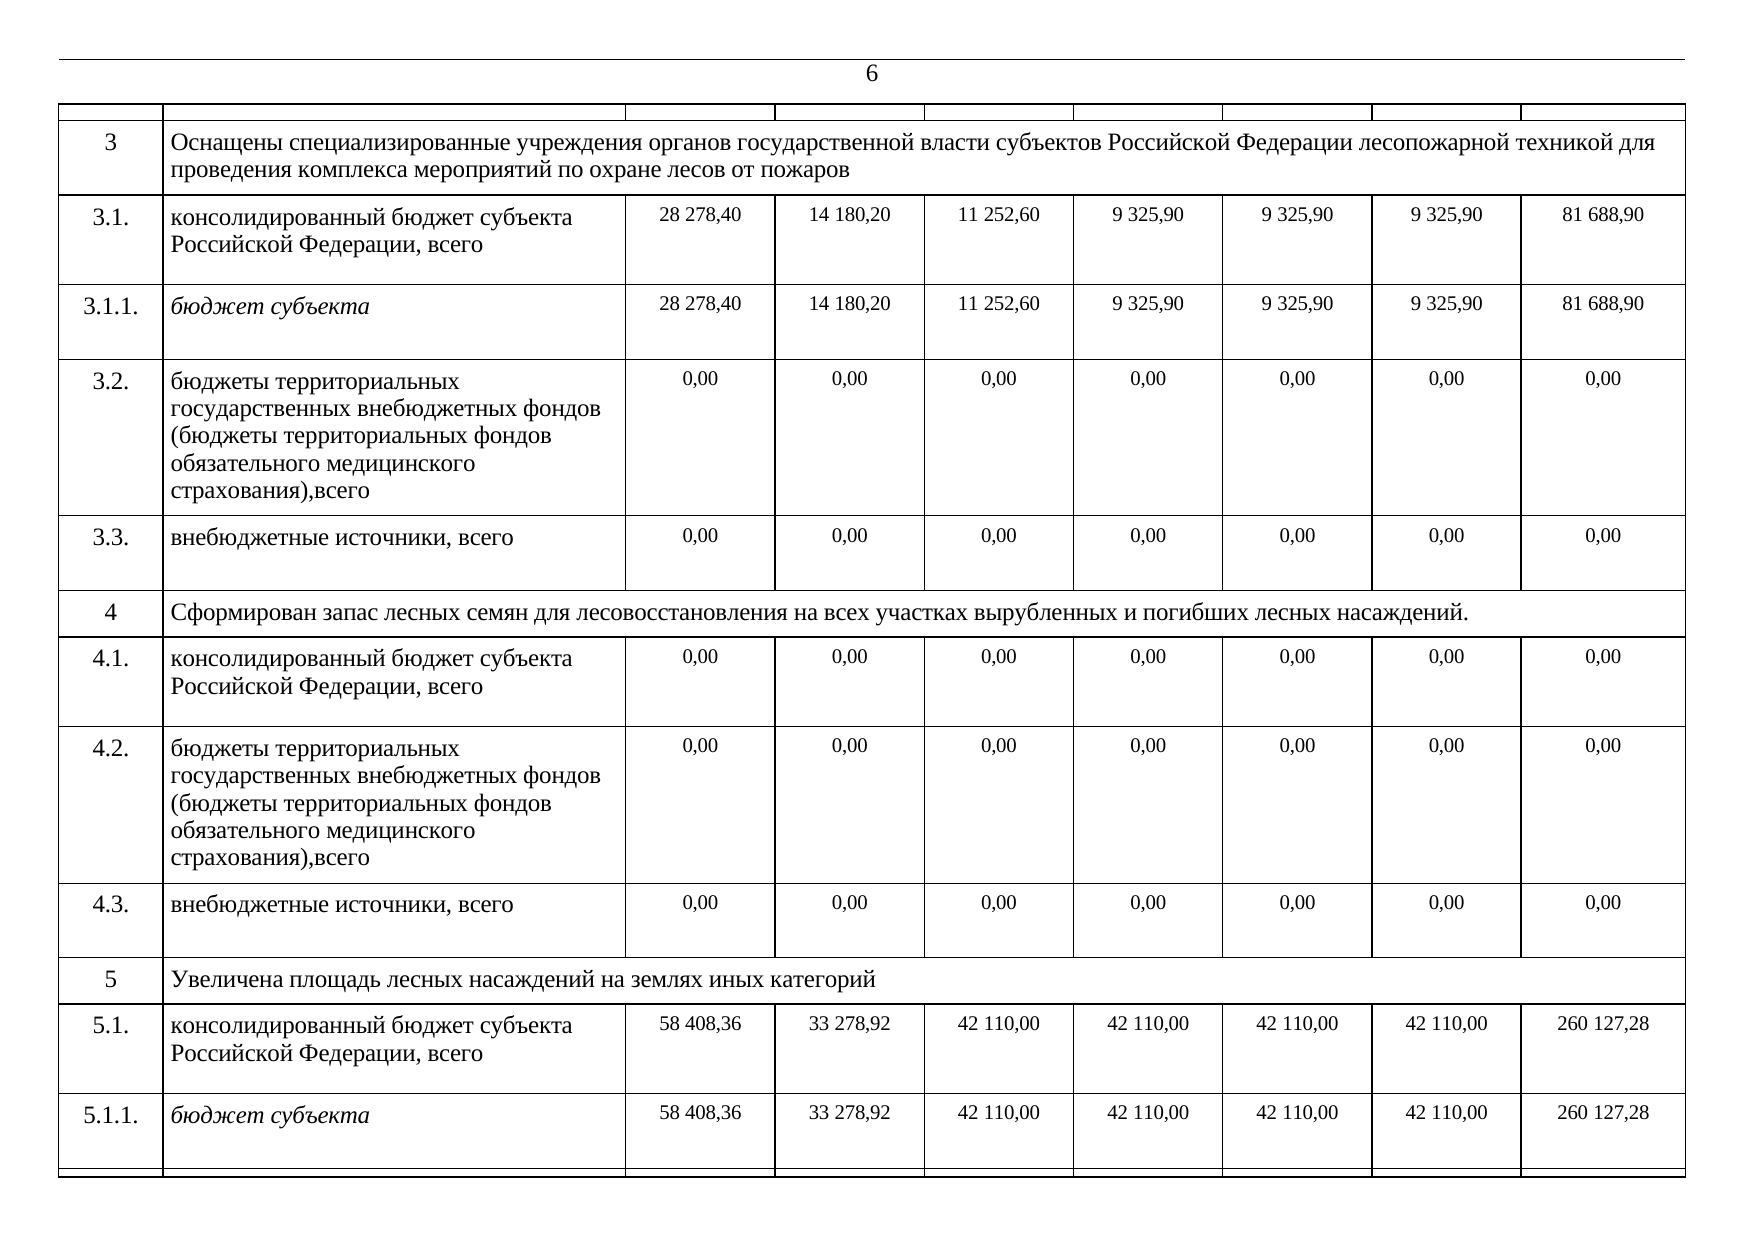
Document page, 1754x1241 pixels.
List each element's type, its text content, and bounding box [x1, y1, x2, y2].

table_cell 5.1.1. [59, 1094, 162, 1167]
table_cell [1522, 1169, 1685, 1176]
table_cell 0,00 [776, 516, 924, 590]
table_cell 58 408,36 [626, 1005, 774, 1093]
table_cell 28 278,40 [626, 285, 774, 358]
table_cell 6 [59, 60, 1685, 103]
table_cell [1373, 105, 1520, 120]
table_cell [1074, 105, 1222, 120]
table_cell 58 408,36 [626, 1094, 774, 1167]
table_cell 81 688,90 [1522, 285, 1685, 358]
table_cell 33 278,92 [776, 1005, 924, 1093]
table_cell внебюджетные источники, всего [164, 516, 625, 590]
table_cell 0,00 [925, 638, 1073, 726]
table_cell [776, 1169, 924, 1176]
table_cell 33 278,92 [776, 1094, 924, 1167]
table_cell 42 110,00 [925, 1005, 1073, 1093]
table_cell 0,00 [1223, 516, 1371, 590]
table_cell 0,00 [1223, 360, 1371, 515]
table_cell 0,00 [1074, 884, 1222, 957]
table_cell 14 180,20 [776, 285, 924, 358]
table_cell 0,00 [1074, 638, 1222, 726]
table_cell [776, 105, 924, 120]
table_cell 0,00 [626, 727, 774, 882]
table_cell 3.3. [59, 516, 162, 590]
table_cell 0,00 [1074, 727, 1222, 882]
table_cell 0,00 [1074, 360, 1222, 515]
table_cell [1223, 105, 1371, 120]
table_cell 4.3. [59, 884, 162, 957]
table_cell 9 325,90 [1223, 196, 1371, 284]
table_cell 4.2. [59, 727, 162, 882]
table_cell 0,00 [776, 360, 924, 515]
table_cell [59, 1169, 162, 1176]
table_cell [1522, 105, 1685, 120]
table_cell 0,00 [1223, 638, 1371, 726]
table_cell 0,00 [776, 884, 924, 957]
table_cell 0,00 [1223, 727, 1371, 882]
table_cell консолидированный бюджет субъекта Российской Федерации, всего [164, 196, 625, 284]
table_cell 9 325,90 [1074, 285, 1222, 358]
table_cell 5 [59, 958, 162, 1003]
table_cell 42 110,00 [1223, 1005, 1371, 1093]
table_cell 9 325,90 [1074, 196, 1222, 284]
table_cell бюджет субъекта [164, 285, 625, 358]
table_cell 3.2. [59, 360, 162, 515]
table_cell 4 [59, 591, 162, 636]
table_cell 42 110,00 [1373, 1005, 1520, 1093]
table_cell [626, 1169, 774, 1176]
table_cell Сформирован запас лесных семян для лесовосстановления на всех участках вырубленных и погибших лесных насаждений. [164, 591, 1685, 636]
table_cell 0,00 [1373, 884, 1520, 957]
table_cell [59, 105, 162, 120]
table_cell бюджеты территориальных государственных внебюджетных фондов (бюджеты территориальных фондов обязательного медицинского страхования),всего [164, 360, 625, 515]
table_cell 0,00 [1074, 516, 1222, 590]
table_cell 0,00 [1223, 884, 1371, 957]
table_cell [925, 105, 1073, 120]
table_cell [626, 105, 774, 120]
table_cell 0,00 [1373, 516, 1520, 590]
table_cell 3.1.1. [59, 285, 162, 358]
table_cell 9 325,90 [1373, 285, 1520, 358]
table_cell [1373, 1169, 1520, 1176]
table_cell 0,00 [626, 884, 774, 957]
table_cell внебюджетные источники, всего [164, 884, 625, 957]
table_cell 0,00 [925, 884, 1073, 957]
table_cell 0,00 [1522, 360, 1685, 515]
table_cell 0,00 [626, 360, 774, 515]
table_cell 0,00 [1373, 727, 1520, 882]
table_cell 3.1. [59, 196, 162, 284]
table_cell 0,00 [1522, 516, 1685, 590]
table_cell 42 110,00 [1074, 1094, 1222, 1167]
table_cell 0,00 [1522, 727, 1685, 882]
table_cell 0,00 [925, 516, 1073, 590]
table_cell [1223, 1169, 1371, 1176]
table_cell 0,00 [626, 516, 774, 590]
table_cell 42 110,00 [1373, 1094, 1520, 1167]
table_cell 0,00 [925, 727, 1073, 882]
table_cell 260 127,28 [1522, 1005, 1685, 1093]
table_cell бюджеты территориальных государственных внебюджетных фондов (бюджеты территориальных фондов обязательного медицинского страхования),всего [164, 727, 625, 882]
table_cell 0,00 [626, 638, 774, 726]
table_cell 0,00 [776, 727, 924, 882]
table_cell [1074, 1169, 1222, 1176]
table_cell 0,00 [776, 638, 924, 726]
table_cell 14 180,20 [776, 196, 924, 284]
table_cell 9 325,90 [1373, 196, 1520, 284]
table_cell [164, 1169, 625, 1176]
table_cell 28 278,40 [626, 196, 774, 284]
table_cell 3 [59, 121, 162, 194]
table_cell 81 688,90 [1522, 196, 1685, 284]
table_cell 0,00 [1373, 360, 1520, 515]
table_cell [164, 105, 625, 120]
table_cell 0,00 [1522, 638, 1685, 726]
table_cell 0,00 [925, 360, 1073, 515]
table_cell [925, 1169, 1073, 1176]
table_cell консолидированный бюджет субъекта Российской Федерации, всего [164, 1005, 625, 1093]
table_cell 9 325,90 [1223, 285, 1371, 358]
table_cell 42 110,00 [925, 1094, 1073, 1167]
table_cell Оснащены специализированные учреждения органов государственной власти субъектов Российской Федерации лесопожарной техникой для проведения комплекса мероприятий по охране лесов от пожаров [164, 121, 1685, 194]
table_cell 42 110,00 [1223, 1094, 1371, 1167]
table_cell 0,00 [1522, 884, 1685, 957]
table_cell 260 127,28 [1522, 1094, 1685, 1167]
table_cell 11 252,60 [925, 285, 1073, 358]
table_cell 4.1. [59, 638, 162, 726]
table_cell 0,00 [1373, 638, 1520, 726]
table_cell консолидированный бюджет субъекта Российской Федерации, всего [164, 638, 625, 726]
table_cell 5.1. [59, 1005, 162, 1093]
table_cell 11 252,60 [925, 196, 1073, 284]
table_cell Увеличена площадь лесных насаждений на землях иных категорий [164, 958, 1685, 1003]
table_cell бюджет субъекта [164, 1094, 625, 1167]
table_cell 42 110,00 [1074, 1005, 1222, 1093]
